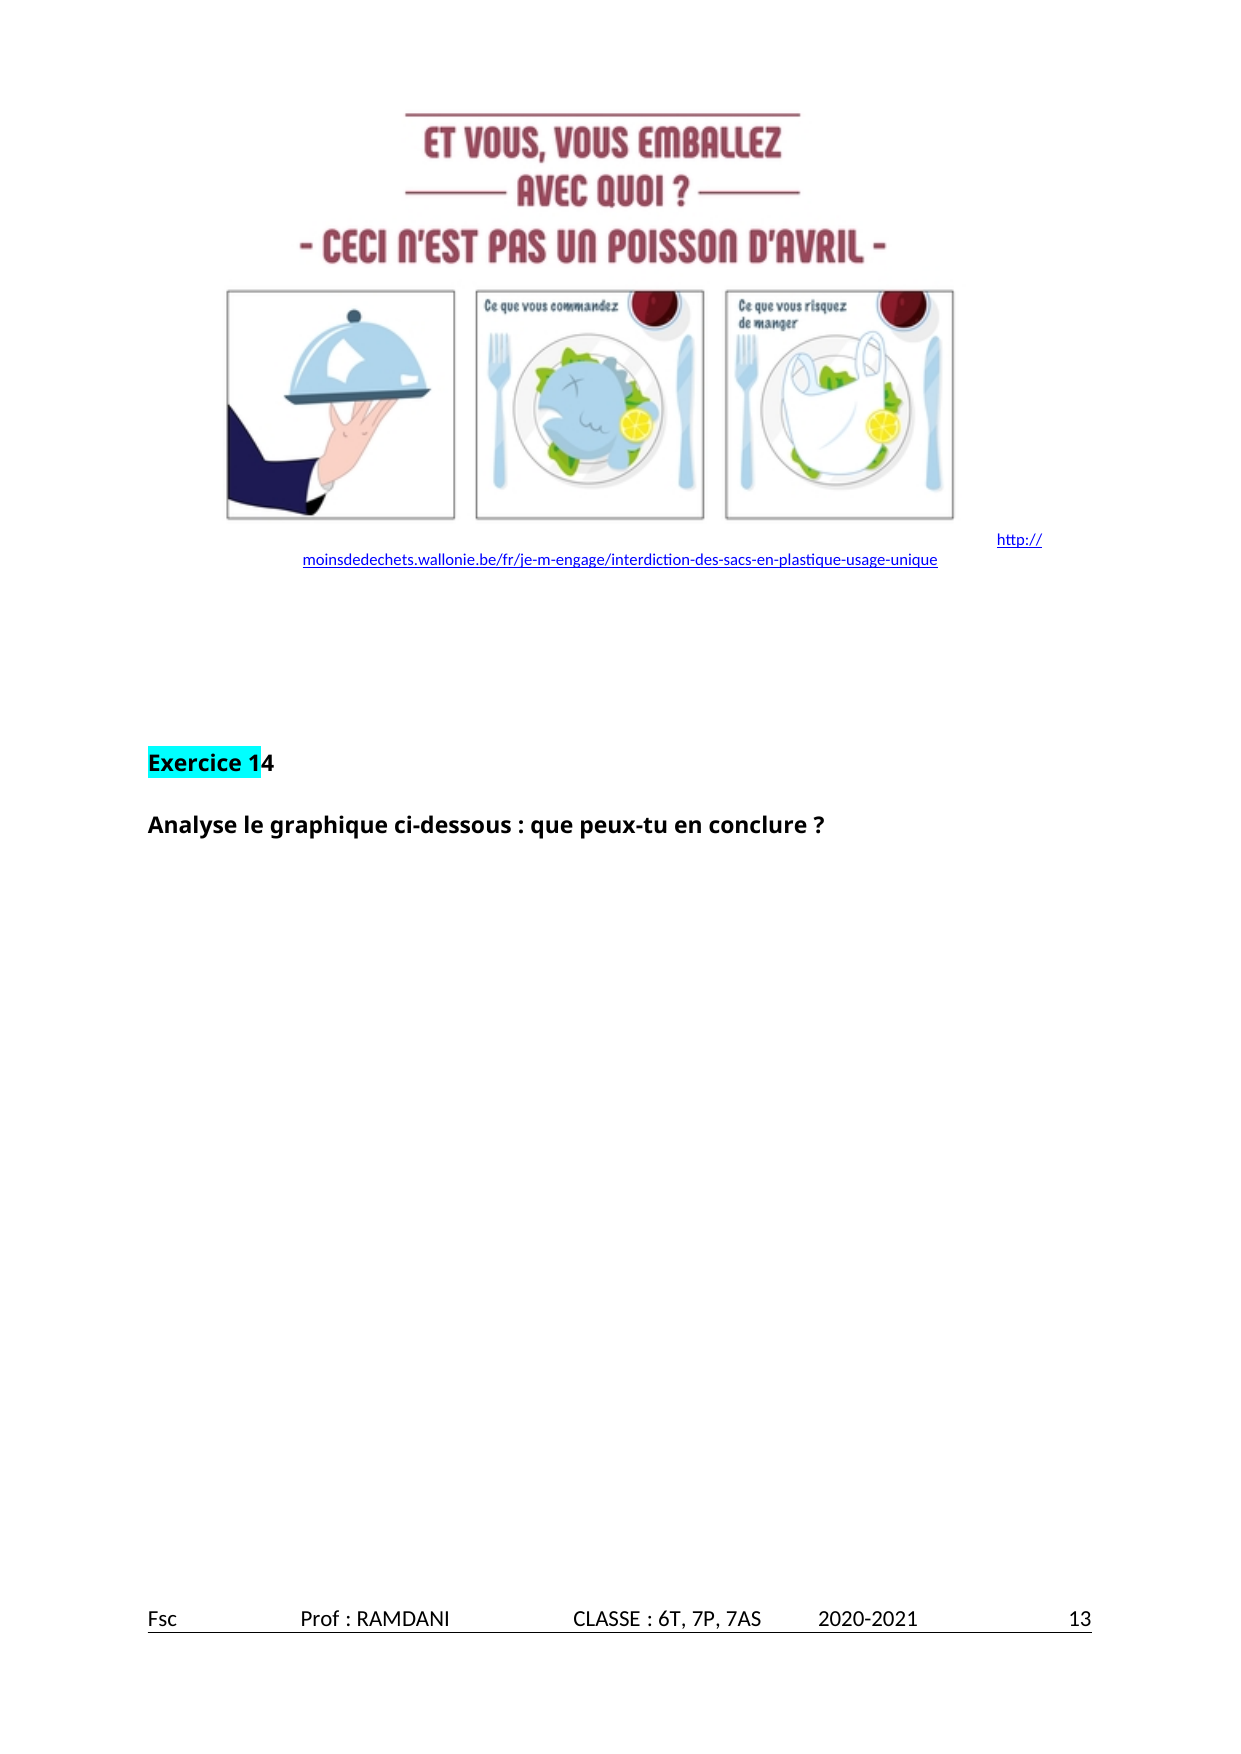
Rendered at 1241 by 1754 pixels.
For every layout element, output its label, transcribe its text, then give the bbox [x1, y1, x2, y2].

text Exercice 14 [261, 746, 1092, 778]
text Analyse le graphique ci-dessous : que peux-tu en conclure ? [148, 809, 1092, 840]
picture [198, 88, 997, 546]
